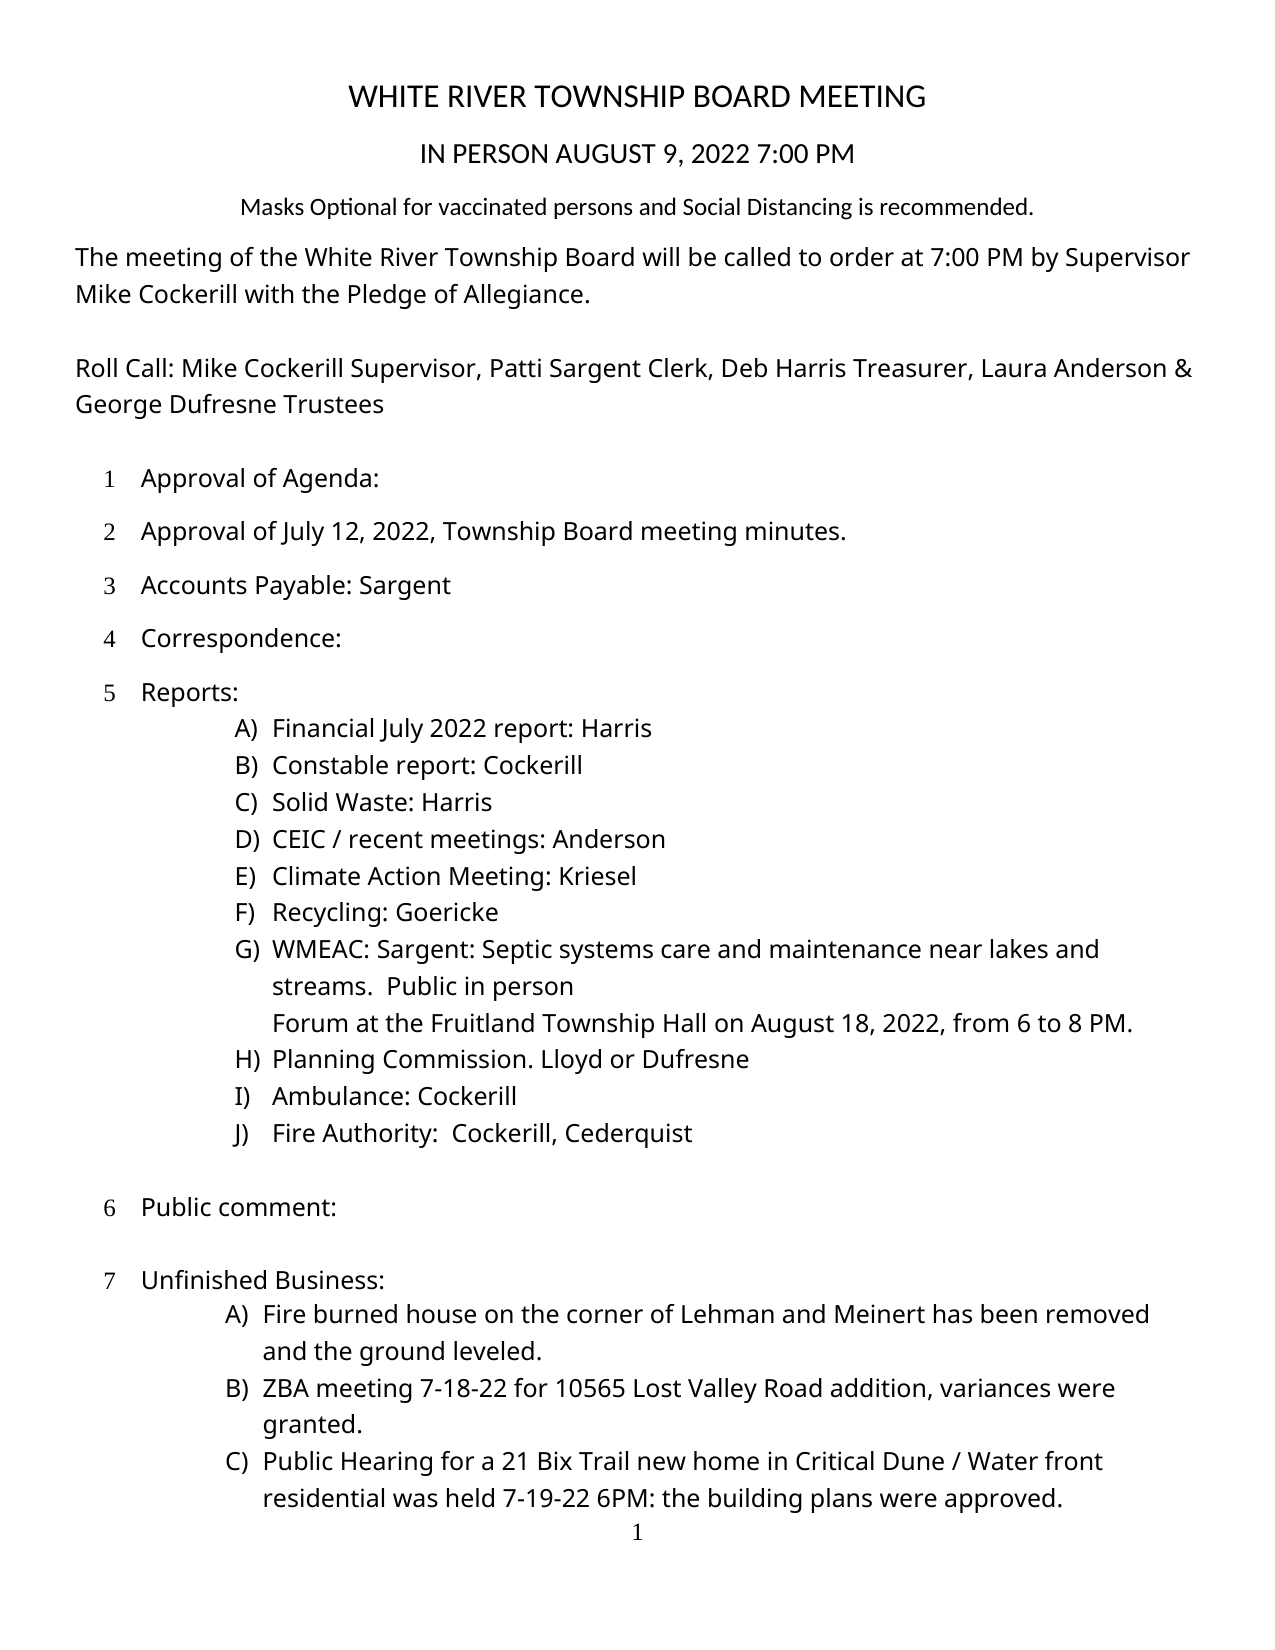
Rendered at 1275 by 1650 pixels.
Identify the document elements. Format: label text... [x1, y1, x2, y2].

list Financial July 2022 report: Harris [234, 711, 1200, 745]
list Accounts Payable: Sargent [103, 567, 1200, 602]
list Fire Authority: Cockerill, Cederquist [234, 1116, 1200, 1150]
list Approval of Agenda: [103, 461, 1200, 495]
list Unfinished Business: [103, 1263, 1200, 1297]
list Public comment: [103, 1189, 1200, 1223]
text The meeting of the White River Township Board will be called to order at 7:00 PM by Supervisor Mike Cockerill with the Pledge of Allegiance. [75, 240, 1200, 311]
list ZBA meeting 7-18-22 for 10565 Lost Valley Road addition, variances were granted. [225, 1370, 1200, 1441]
list Forum at the Fruitland Township Hall on August 18, 2022, from 6 to 8 PM. [272, 1005, 1200, 1039]
list Solid Waste: Harris [234, 785, 1200, 819]
text Roll Call: Mike Cockerill Supervisor, Patti Sargent Clerk, Deb Harris Treasurer, Laura Anderson & George Dufresne Trustees [75, 350, 1200, 421]
list Correspondence: [103, 621, 1200, 655]
list Climate Action Meeting: Kriesel [234, 858, 1200, 892]
list CEIC / recent meetings: Anderson [234, 821, 1200, 856]
list WMEAC: Sargent: Septic systems care and maintenance near lakes and streams. Public in person [234, 932, 1200, 1003]
list Public Hearing for a 21 Bix Trail new home in Critical Dune / Water front residential was held 7-19-22 6PM: the building plans were approved. [225, 1444, 1200, 1515]
list Fire burned house on the corner of Lehman and Meinert has been removed and the ground leveled. [225, 1297, 1200, 1368]
list Planning Commission. Lloyd or Dufresne [234, 1042, 1200, 1076]
list Approval of July 12, 2022, Township Board meeting minutes. [103, 514, 1200, 548]
list Constable report: Cockerill [234, 748, 1200, 782]
list Recycling: Goericke [234, 895, 1200, 929]
list Reports: [103, 674, 1200, 708]
list Ambulance: Cockerill [234, 1079, 1200, 1113]
